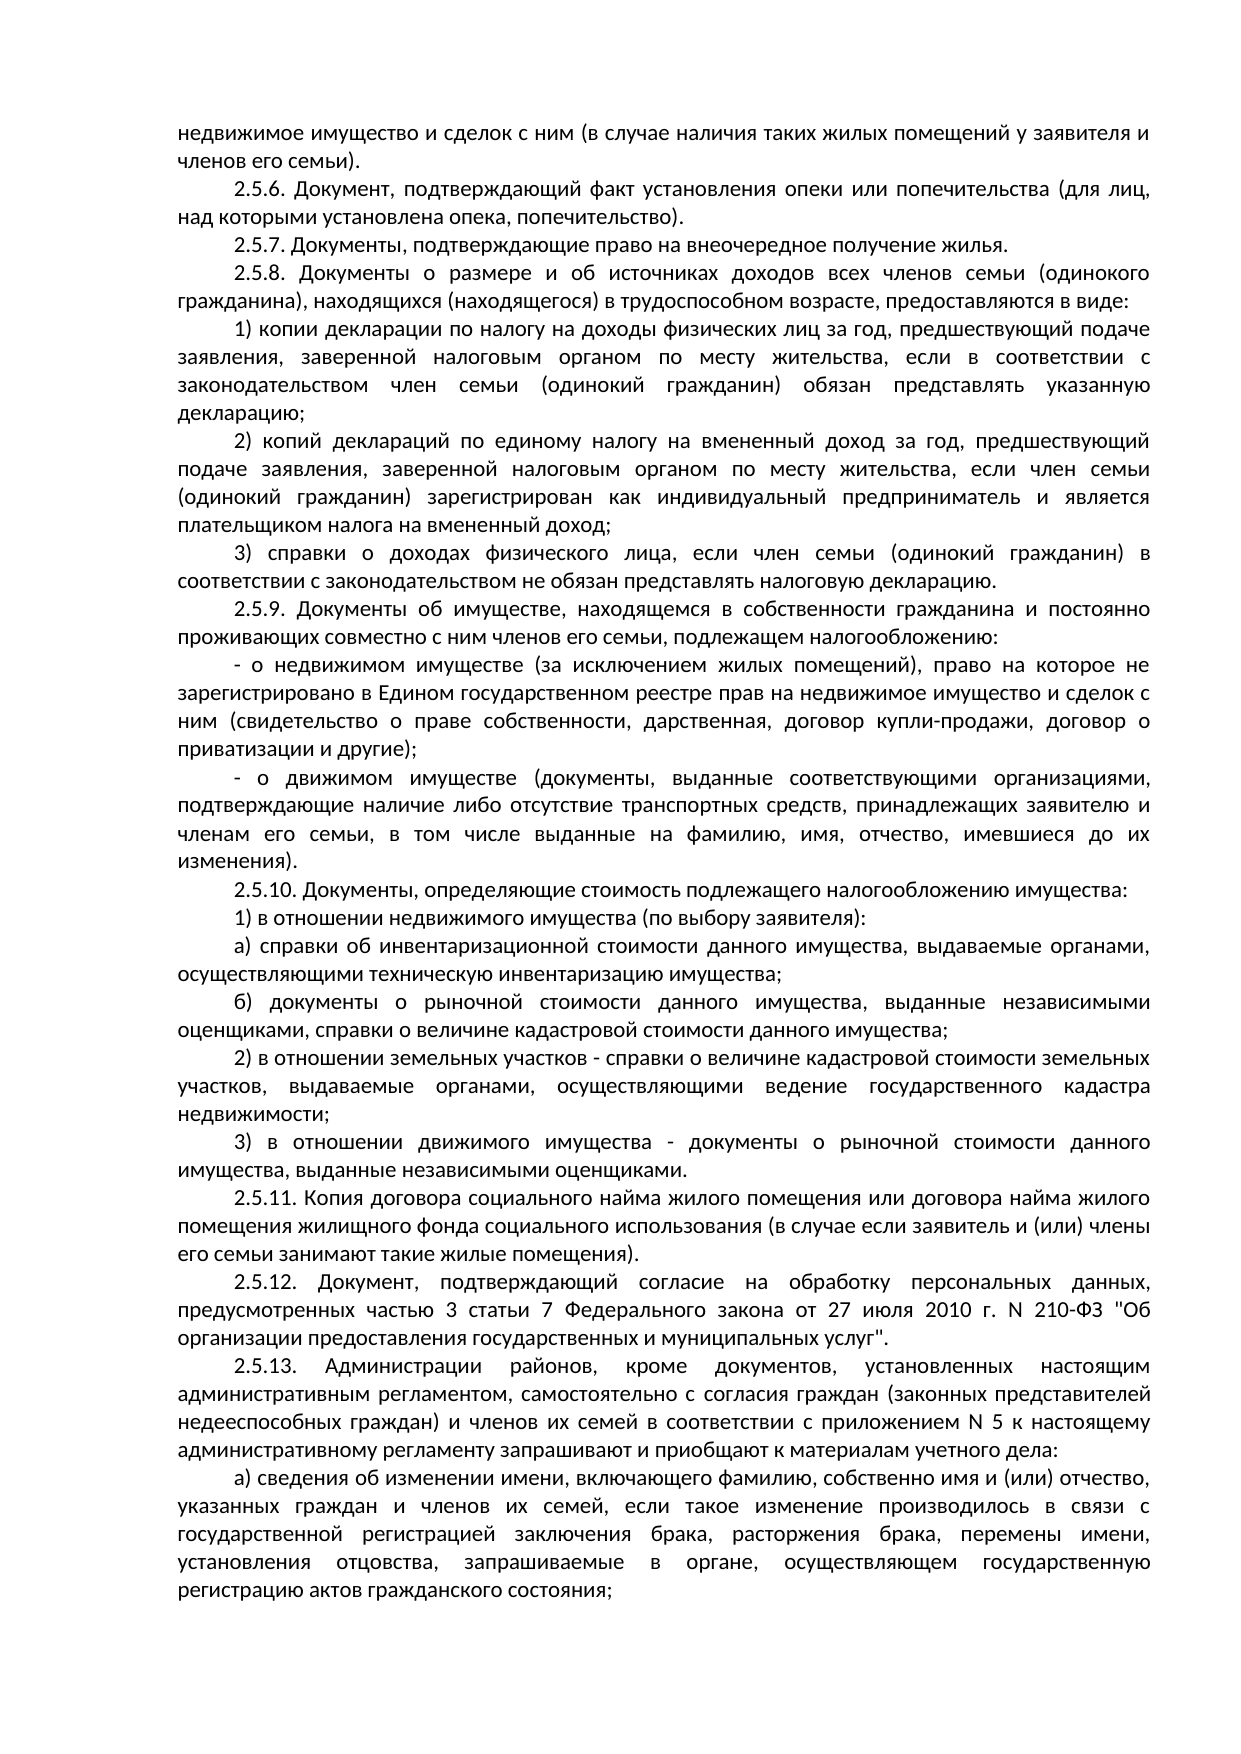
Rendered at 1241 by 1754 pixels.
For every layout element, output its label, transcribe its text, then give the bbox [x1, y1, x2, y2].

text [177, 118, 1152, 174]
text 1) в отношении недвижимого имущества (по выбору заявителя): [177, 903, 1152, 931]
text 3) в отношении движимого имущества - документы о рыночной стоимости данного имущества, выданные независимыми оценщиками. [177, 1127, 1152, 1183]
text 2.5.6. Документ, подтверждающий факт установления опеки или попечительства (для лиц, над которыми установлена опека, попечительство). [177, 174, 1152, 230]
text 3) справки о доходах физического лица, если член семьи (одинокий гражданин) в соответствии с законодательством не обязан представлять налоговую декларацию. [177, 538, 1152, 594]
text 2) копий деклараций по единому налогу на вмененный доход за год, предшествующий подаче заявления, заверенной налоговым органом по месту жительства, если член семьи (одинокий гражданин) зарегистрирован как индивидуальный предприниматель и является плательщиком налога на вмененный доход; [177, 426, 1152, 538]
text 2.5.7. Документы, подтверждающие право на внеочередное получение жилья. [177, 230, 1152, 258]
text а) сведения об изменении имени, включающего фамилию, собственно имя и (или) отчество, указанных граждан и членов их семей, если такое изменение производилось в связи с государственной регистрацией заключения брака, расторжения брака, перемены имени, установления отцовства, запрашиваемые в органе, осуществляющем государственную регистрацию актов гражданского состояния; [177, 1463, 1152, 1603]
text - о движимом имуществе (документы, выданные соответствующими организациями, подтверждающие наличие либо отсутствие транспортных средств, принадлежащих заявителю и членам его семьи, в том числе выданные на фамилию, имя, отчество, имевшиеся до их изменения). [177, 763, 1152, 875]
text 2.5.11. Копия договора социального найма жилого помещения или договора найма жилого помещения жилищного фонда социального использования (в случае если заявитель и (или) члены его семьи занимают такие жилые помещения). [177, 1183, 1152, 1267]
text 2.5.8. Документы о размере и об источниках доходов всех членов семьи (одинокого гражданина), находящихся (находящегося) в трудоспособном возрасте, предоставляются в виде: [177, 258, 1152, 314]
text 1) копии декларации по налогу на доходы физических лиц за год, предшествующий подаче заявления, заверенной налоговым органом по месту жительства, если в соответствии с законодательством член семьи (одинокий гражданин) обязан представлять указанную декларацию; [177, 314, 1152, 426]
text а) справки об инвентаризационной стоимости данного имущества, выдаваемые органами, осуществляющими техническую инвентаризацию имущества; [177, 931, 1152, 987]
text 2.5.13. Администрации районов, кроме документов, установленных настоящим административным регламентом, самостоятельно с согласия граждан (законных представителей недееспособных граждан) и членов их семей в соответствии с приложением N 5 к настоящему административному регламенту запрашивают и приобщают к материалам учетного дела: [177, 1351, 1152, 1463]
text 2.5.9. Документы об имуществе, находящемся в собственности гражданина и постоянно проживающих совместно с ним членов его семьи, подлежащем налогообложению: [177, 594, 1152, 651]
text б) документы о рыночной стоимости данного имущества, выданные независимыми оценщиками, справки о величине кадастровой стоимости данного имущества; [177, 987, 1152, 1043]
text 2) в отношении земельных участков - справки о величине кадастровой стоимости земельных участков, выдаваемые органами, осуществляющими ведение государственного кадастра недвижимости; [177, 1043, 1152, 1127]
text - о недвижимом имуществе (за исключением жилых помещений), право на которое не зарегистрировано в Едином государственном реестре прав на недвижимое имущество и сделок с ним (свидетельство о праве собственности, дарственная, договор купли-продажи, договор о приватизации и другие); [177, 651, 1152, 763]
text 2.5.12. Документ, подтверждающий согласие на обработку персональных данных, предусмотренных частью 3 статьи 7 Федерального закона от 27 июля 2010 г. N 210-ФЗ "Об организации предоставления государственных и муниципальных услуг". [177, 1267, 1152, 1351]
text 2.5.10. Документы, определяющие стоимость подлежащего налогообложению имущества: [177, 875, 1152, 903]
